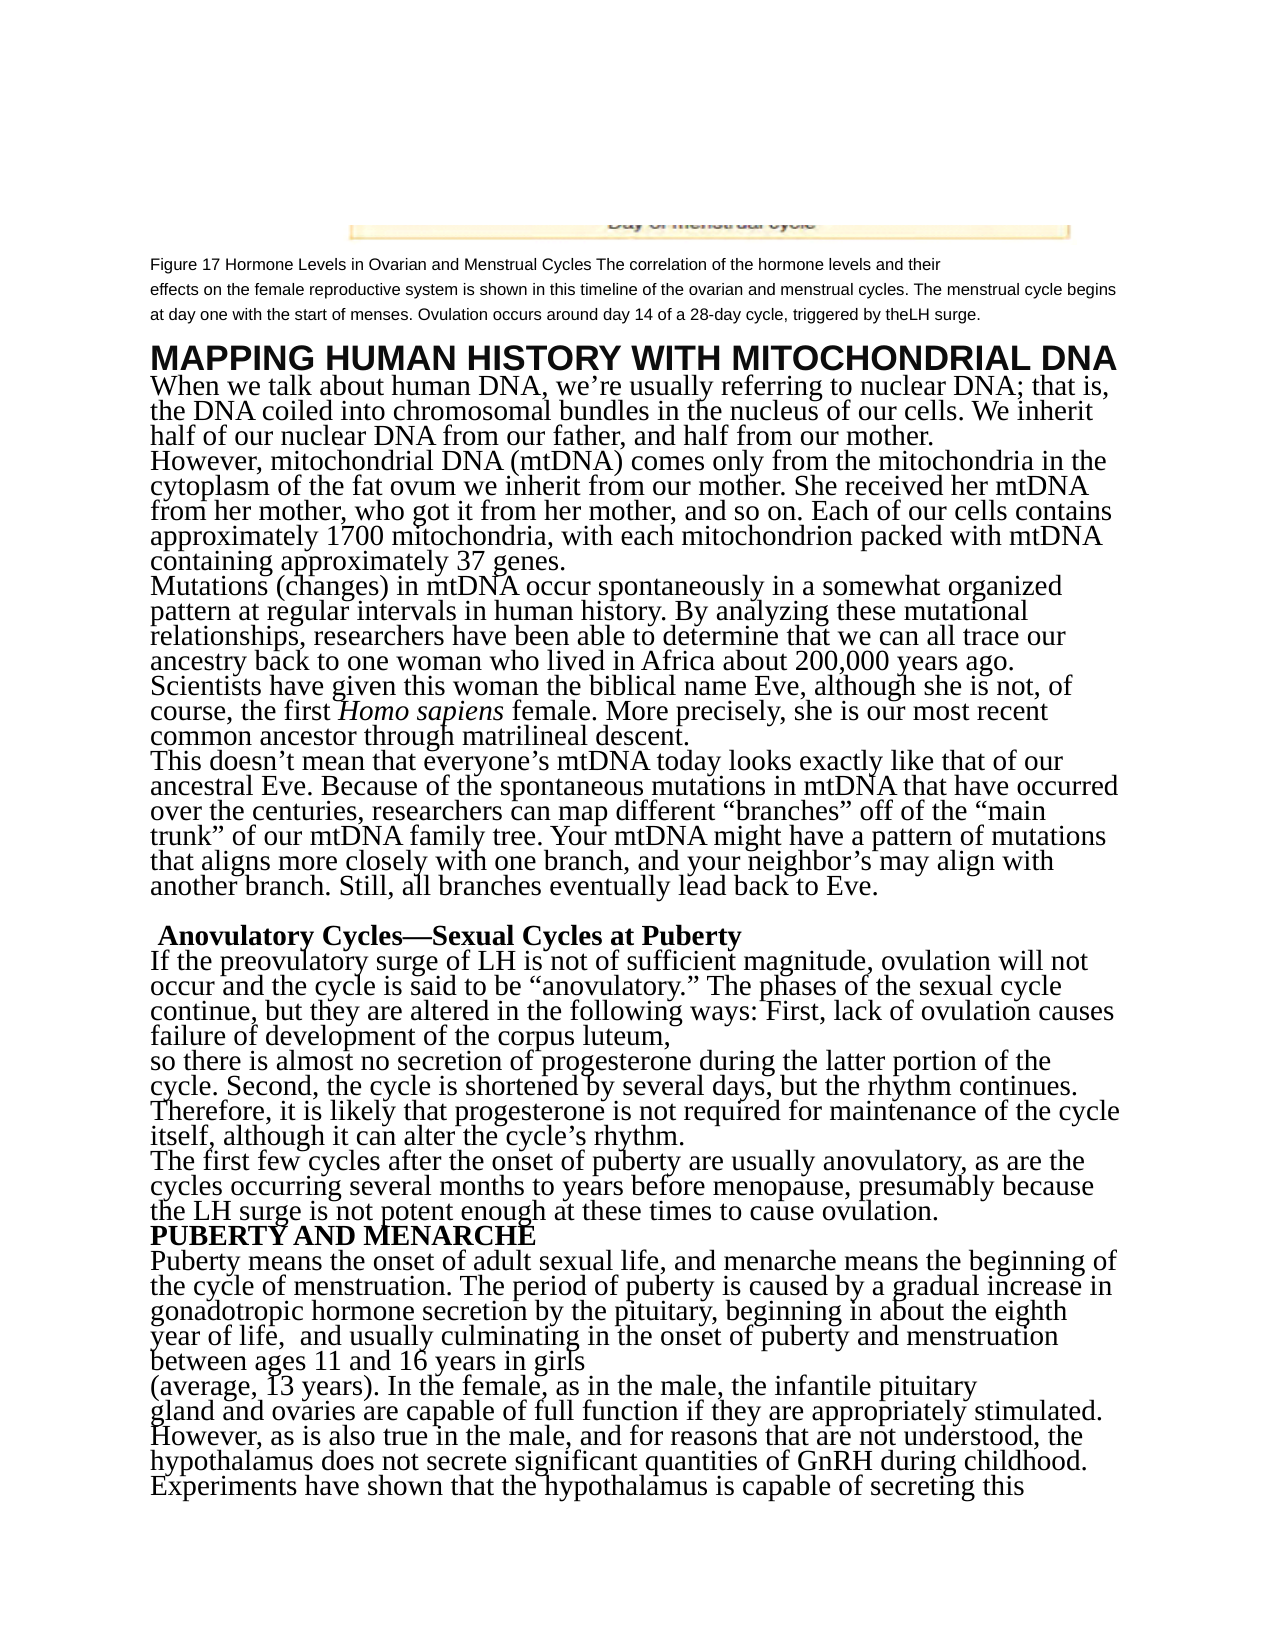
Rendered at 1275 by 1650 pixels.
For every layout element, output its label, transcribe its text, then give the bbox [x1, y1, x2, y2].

text The first few cycles after the onset of puberty are usually anovulatory, as are the cycles occurring several months to years before menopause, presumably because the LH surge is not potent enough at these times to cause ovulation. [150, 1150, 1125, 1225]
text effects on the female reproductive system is shown in this timeline of the ovarian and menstrual cycles. The menstrual cycle begins at day one with the start of menses. Ovulation occurs around day 14 of a 28-day cycle, triggered by theLH surge. [150, 275, 1125, 325]
text Anovulatory Cycles—Sexual Cycles at Puberty [150, 925, 1125, 950]
text This doesn’t mean that everyone’s mtDNA today looks exactly like that of our ancestral Eve. Because of the spontaneous mutations in mtDNA that have occurred over the centuries, researchers can map different “branches” off of the “main trunk” of our mtDNA family tree. Your mtDNA might have a pattern of mutations that aligns more closely with one branch, and your neighbor’s may align with another branch. Still, all branches eventually lead back to Eve. [150, 750, 1125, 900]
text Mutations (changes) in mtDNA occur spontaneously in a somewhat organized pattern at regular intervals in human history. By analyzing these mutational relationships, researchers have been able to determine that we can all trace our ancestry back to one woman who lived in Africa about 200,000 years ago. Scientists have given this woman the biblical name Eve, although she is not, of course, the first Homo sapiens female. More precisely, she is our most recent common ancestor through matrilineal descent. [150, 575, 1125, 750]
text When we talk about human DNA, we’re usually referring to nuclear DNA; that is, the DNA coiled into chromosomal bundles in the nucleus of our cells. We inherit half of our nuclear DNA from our father, and half from our mother. [150, 375, 1125, 450]
text (average, 13 years). In the female, as in the male, the infantile pituitary [154, 1375, 1125, 1400]
text Puberty means the onset of adult sexual life, and menarche means the beginning of the cycle of menstruation. The period of puberty is caused by a gradual increase in gonadotropic hormone secretion by the pituitary, beginning in about the eighth year of life, and usually culminating in the onset of puberty and menstruation between ages 11 and 16 years in girls [150, 1250, 1125, 1375]
text Mapping Human History with Mitochondrial DNA [150, 350, 1125, 375]
text Figure 17 Hormone Levels in Ovarian and Menstrual Cycles The correlation of the hormone levels and their [150, 250, 1125, 275]
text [150, 1400, 1125, 1500]
text However, mitochondrial DNA (mtDNA) comes only from the mitochondria in the cytoplasm of the fat ovum we inherit from our mother. She received her mtDNA from her mother, who got it from her mother, and so on. Each of our cells contains approximately 1700 mitochondria, with each mitochondrion packed with mtDNA containing approximately 37 genes. [150, 450, 1125, 575]
text so there is almost no secretion of progesterone during the latter portion of the cycle. Second, the cycle is shortened by several days, but the rhythm continues. Therefore, it is likely that progesterone is not required for maintenance of the cycle itself, although it can alter the cycle’s rhythm. [150, 1050, 1125, 1150]
text If the preovulatory surge of LH is not of sufficient magnitude, ovulation will not occur and the cycle is said to be “anovulatory.” The phases of the sexual cycle continue, but they are altered in the following ways: First, lack of ovulation causes failure of development of the corpus luteum, [150, 950, 1125, 1050]
text PUBERTY AND MENARCHE [150, 1225, 1125, 1250]
